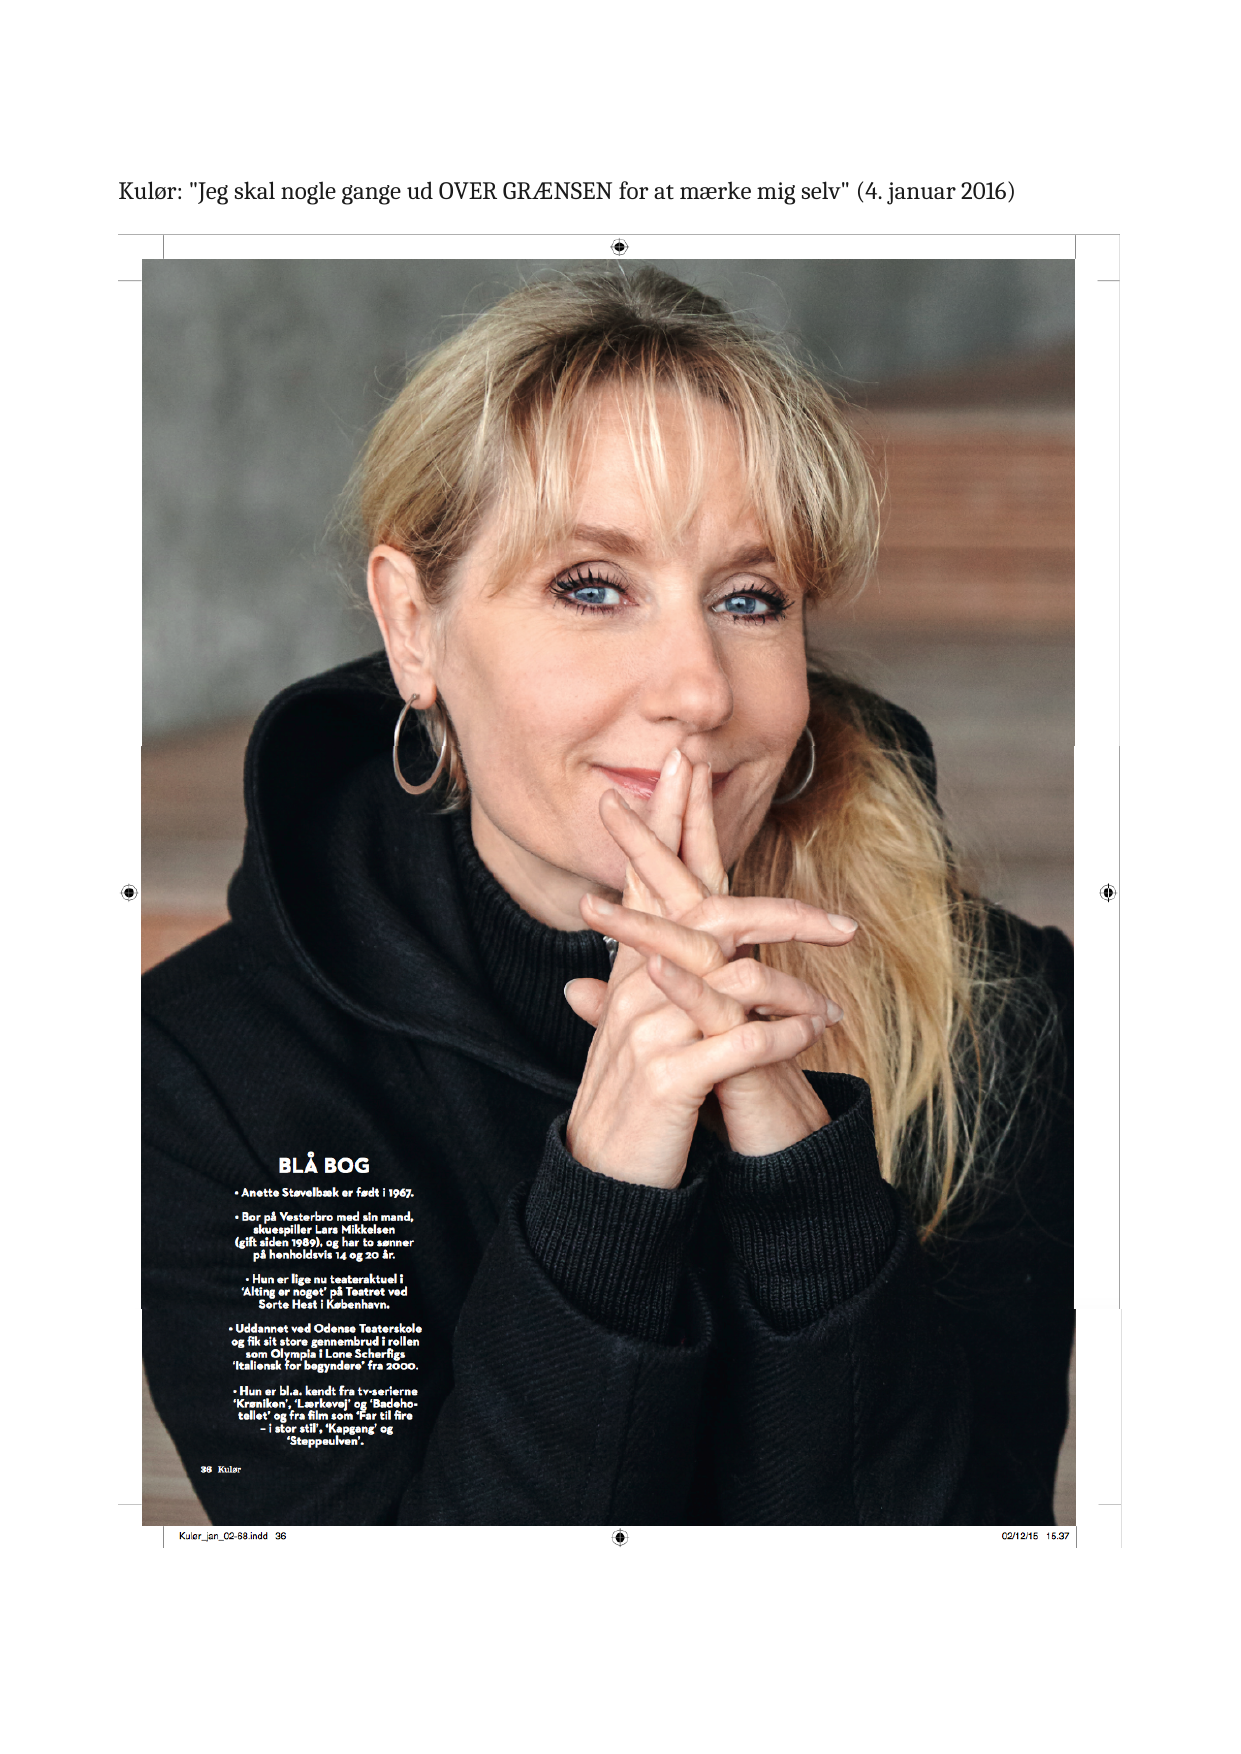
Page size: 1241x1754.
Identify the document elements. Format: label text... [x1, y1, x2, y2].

text Kulør: "Jeg skal nogle gange ud OVER GRÆNSEN for at mærke mig selv" (4. januar 2016) [118, 177, 1122, 206]
picture [118, 234, 1122, 1548]
